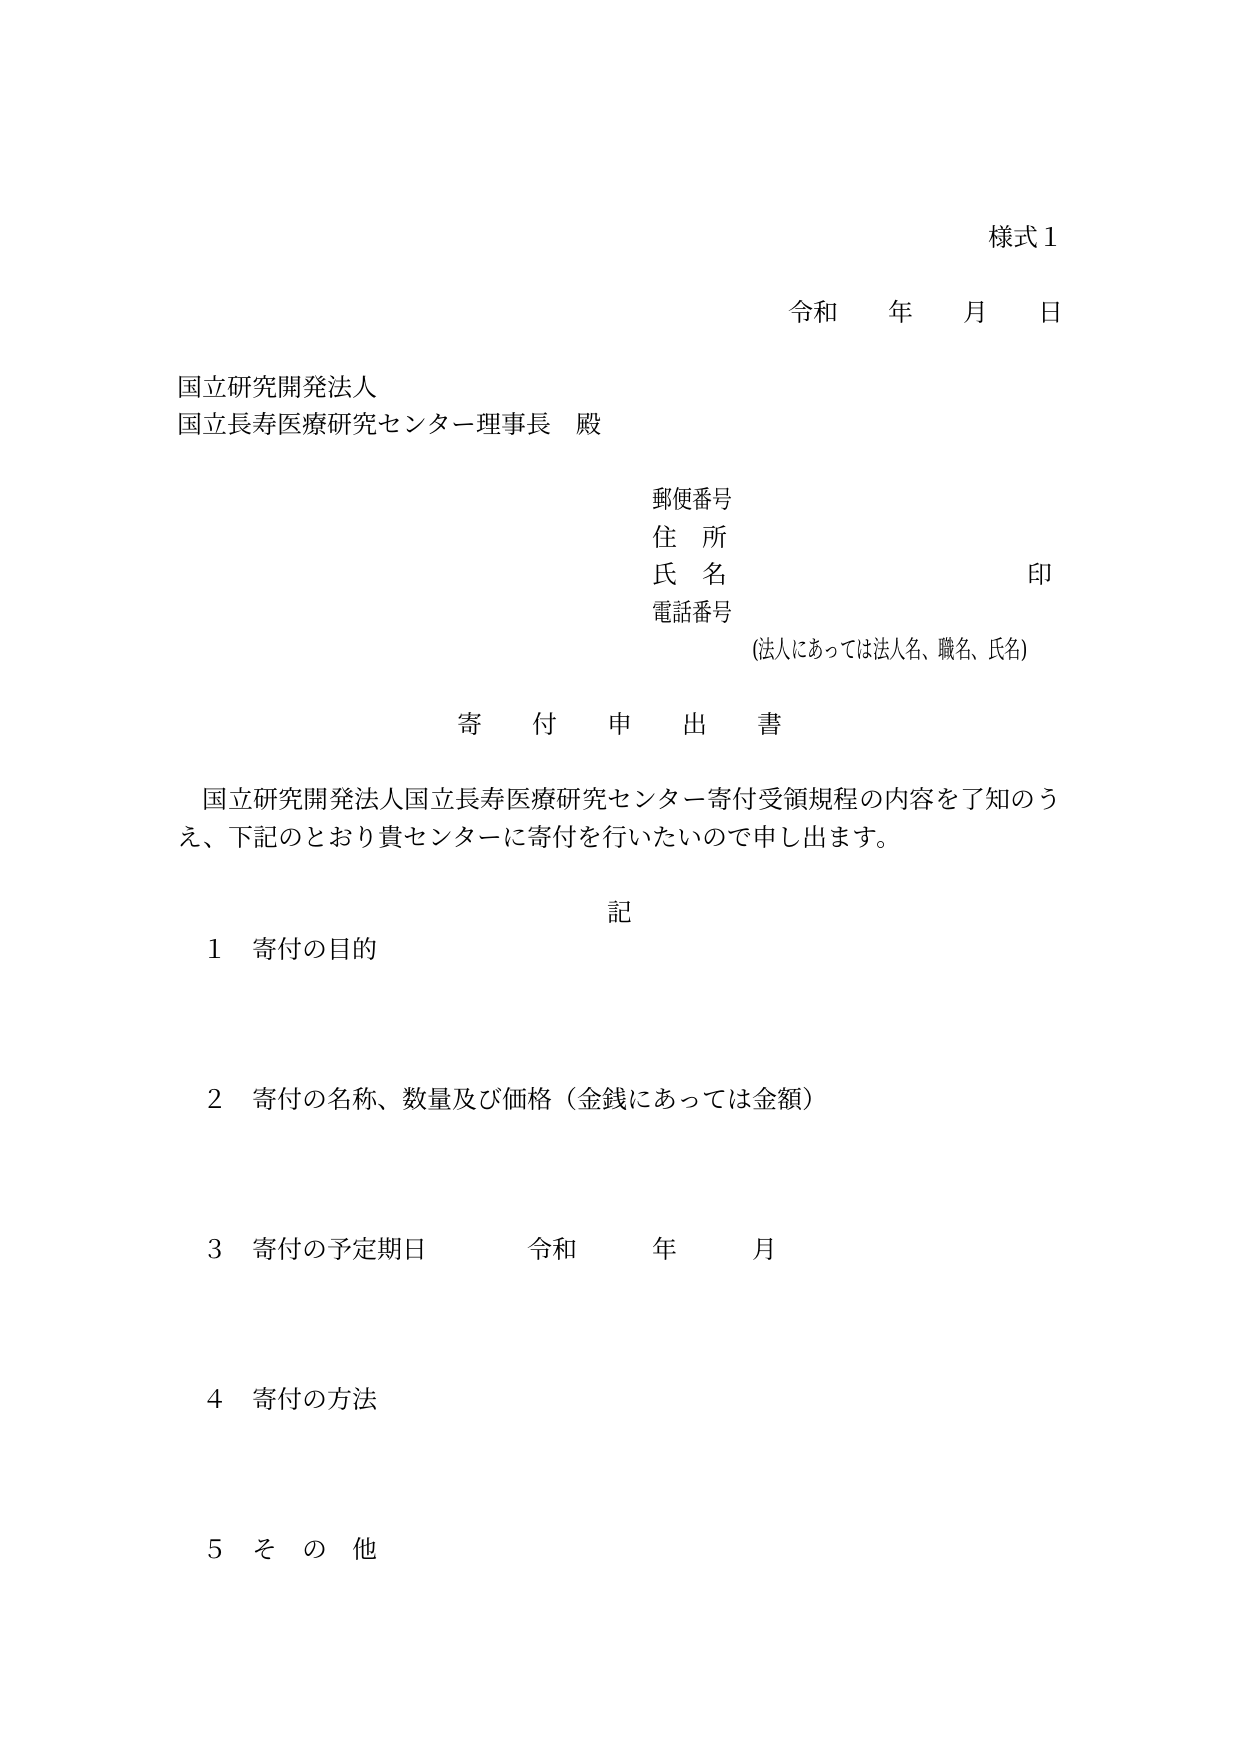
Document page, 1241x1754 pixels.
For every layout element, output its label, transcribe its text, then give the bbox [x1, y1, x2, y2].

text 様式１ [177, 217, 1063, 254]
text 国立研究開発法人 [177, 367, 1063, 404]
text 記 [177, 892, 1063, 929]
text ４ 寄付の方法 [177, 1379, 1063, 1417]
text １ 寄付の目的 [177, 929, 1063, 967]
text 国立研究開発法人国立長寿医療研究センター寄付受領規程の内容を了知のうえ、下記のとおり貴センターに寄付を行いたいので申し出ます。 [177, 779, 1063, 854]
text ２ 寄付の名称、数量及び価格（金銭にあっては金額） [177, 1079, 1063, 1117]
text (法人にあっては法人名、職名、氏名) [177, 629, 1063, 667]
text ５ そ の 他 [177, 1529, 1063, 1567]
text 寄 付 申 出 書 [177, 704, 1063, 742]
text ３ 寄付の予定期日 令和 年 月 [177, 1229, 1063, 1267]
text 令和 年 月 日 [177, 292, 1063, 329]
text 氏 名 印 [177, 554, 1063, 592]
text 国立長寿医療研究センター理事長 殿 [177, 404, 1063, 442]
text 住 所 [177, 517, 1063, 554]
text 電話番号 [177, 592, 1063, 629]
text 郵便番号 [177, 479, 1063, 517]
